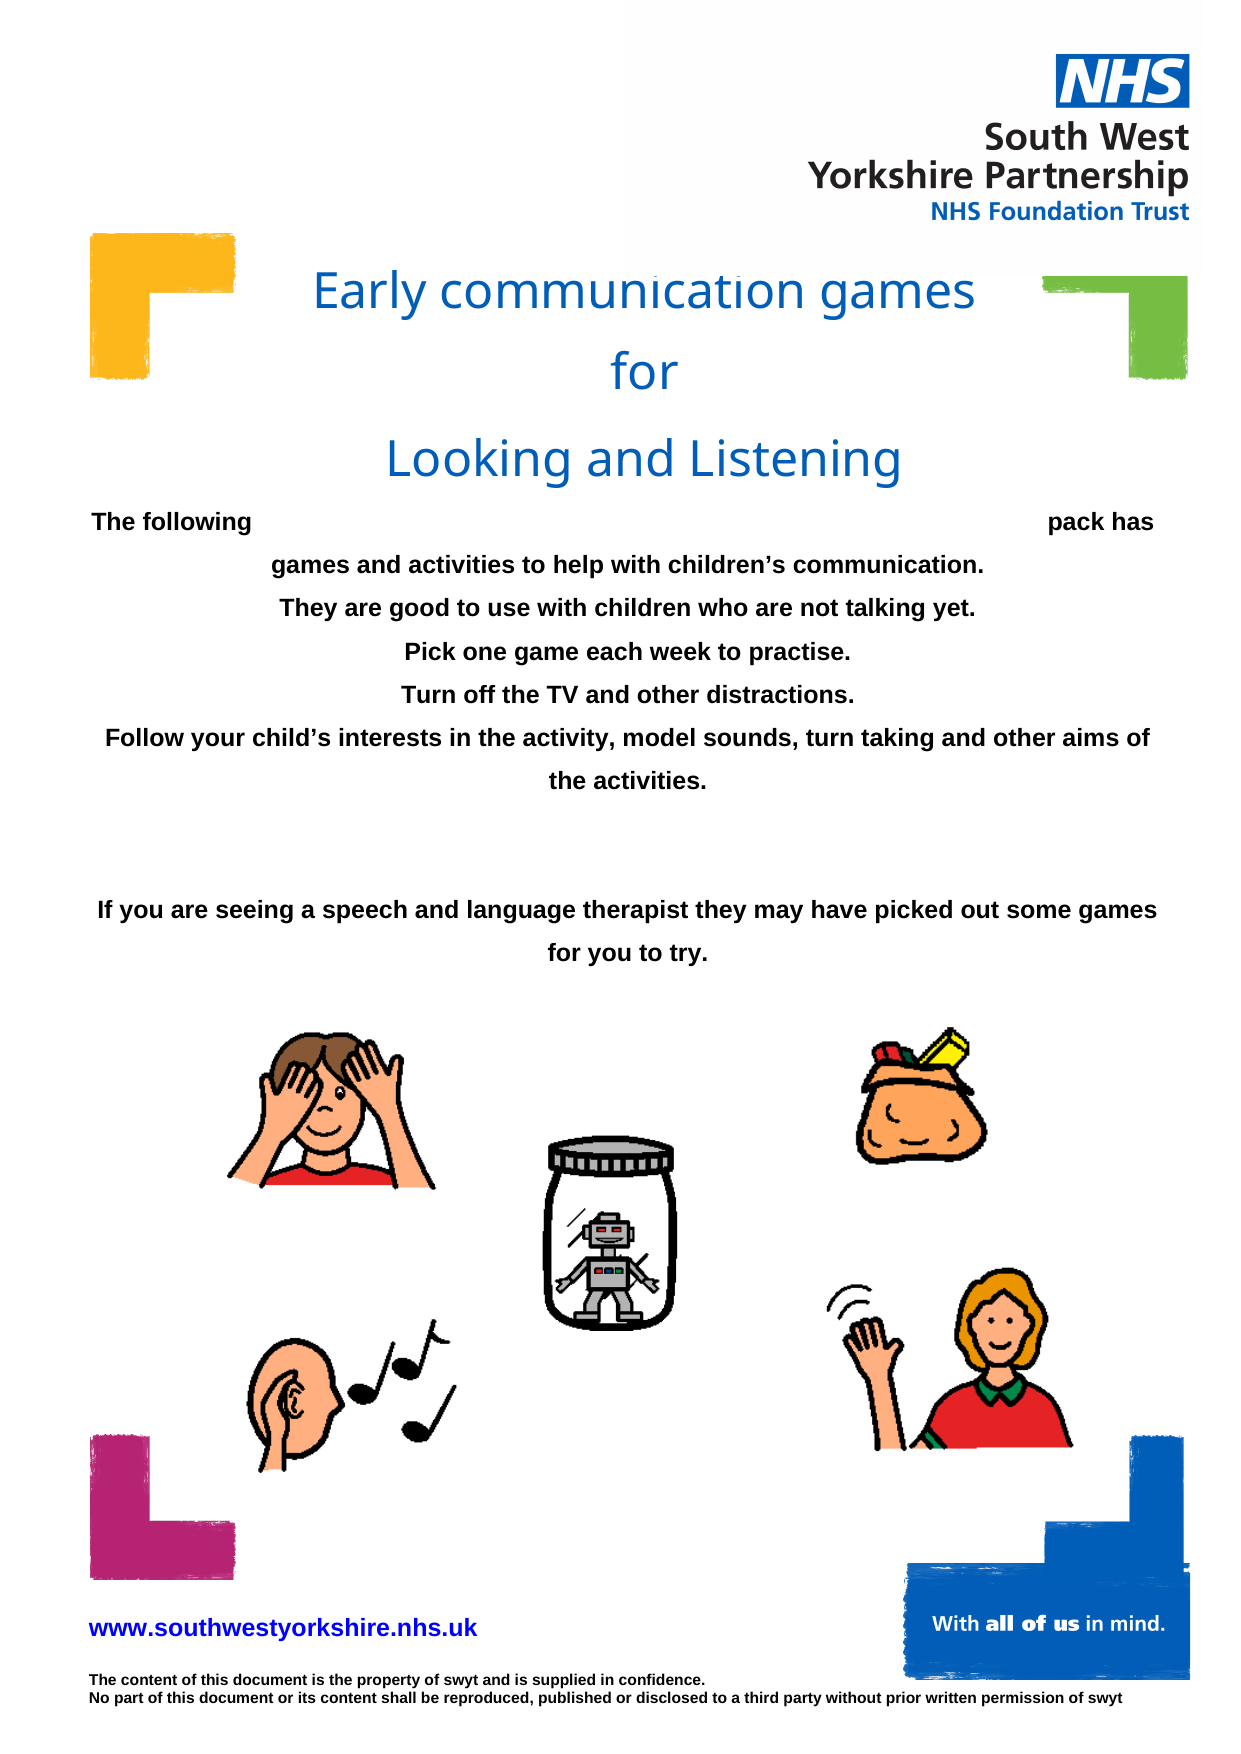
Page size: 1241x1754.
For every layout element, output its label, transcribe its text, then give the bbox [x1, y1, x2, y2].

text Turn off the TV and other distractions. [89, 679, 1167, 708]
text The following pack has games and activities to help with children’s communication. [89, 507, 1167, 579]
picture [821, 1244, 1191, 1679]
picture [821, 1013, 1100, 1196]
picture [487, 1128, 722, 1331]
picture [90, 233, 236, 380]
text They are good to use with children who are not talking yet. [89, 593, 1167, 622]
picture [1041, 233, 1188, 380]
text Pick one game each week to practise. [89, 636, 1167, 665]
text Follow your child’s interests in the activity, model sounds, turn taking and other aims of the activities. [89, 723, 1167, 794]
text If you are seeing a speech and language therapist they may have picked out some games for you to try. [89, 895, 1167, 967]
picture [90, 1290, 474, 1580]
picture [203, 1013, 449, 1223]
